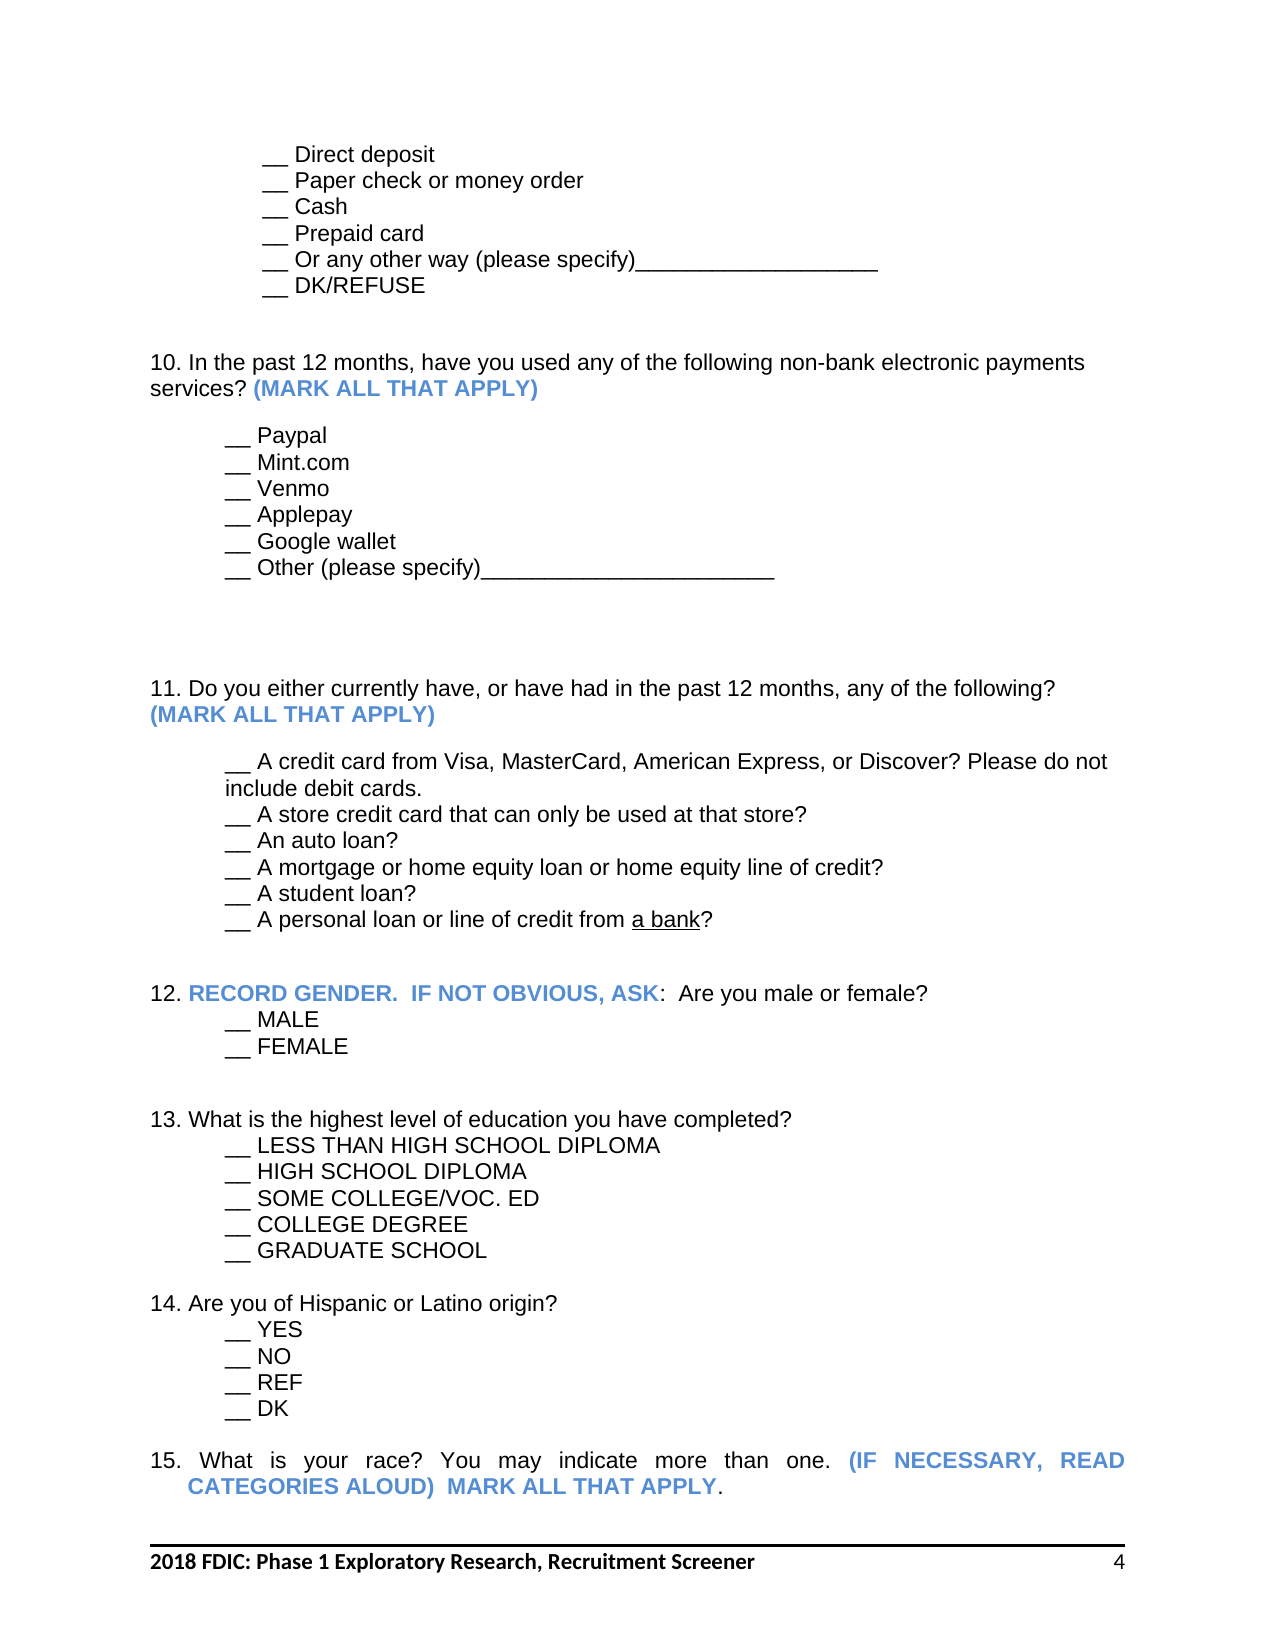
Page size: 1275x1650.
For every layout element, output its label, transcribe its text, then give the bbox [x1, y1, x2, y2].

list include debit cards. [225, 774, 1125, 801]
text __ MALE [150, 1006, 1125, 1033]
text __ Venmo [150, 475, 1125, 501]
text __ DK [225, 1395, 1125, 1422]
text 12. RECORD GENDER. IF NOT OBVIOUS, ASK: Are you male or female? [150, 980, 1125, 1006]
text __ Google wallet [150, 528, 1125, 554]
list __ Direct deposit [262, 141, 1125, 167]
list __ An auto loan? [225, 827, 1125, 854]
list __ DK/REFUSE [262, 272, 1125, 299]
text 13. What is the highest level of education you have completed? [150, 1106, 1125, 1132]
list __ Prepaid card [262, 219, 1125, 246]
text 10. In the past 12 months, have you used any of the following non-bank electronic payments services? (MARK ALL THAT APPLY) [150, 349, 1125, 401]
text 14. Are you of Hispanic or Latino origin? [150, 1290, 1125, 1316]
text __ YES [225, 1316, 1125, 1343]
text __ Applepay [150, 501, 1125, 528]
text __ Paypal [150, 422, 1125, 448]
text __ LESS THAN HIGH SCHOOL DIPLOMA [150, 1132, 1125, 1158]
text __ GRADUATE SCHOOL [150, 1237, 1125, 1264]
text 11. Do you either currently have, or have had in the past 12 months, any of the following? (MARK ALL THAT APPLY) [150, 675, 1125, 727]
text __ FEMALE [150, 1033, 1125, 1059]
list __ A mortgage or home equity loan or home equity line of credit? [225, 854, 1125, 880]
list __ A store credit card that can only be used at that store? [225, 801, 1125, 827]
list __ A personal loan or line of credit from a bank? [225, 906, 1125, 933]
list __ A student loan? [225, 880, 1125, 906]
list __ Paper check or money order [262, 167, 1125, 193]
text __ SOME COLLEGE/VOC. ED [150, 1184, 1125, 1211]
text 15. What is your race? You may indicate more than one. (IF NECESSARY, READ CATEGORIES ALOUD) MARK ALL THAT APPLY. [150, 1447, 1125, 1499]
list __ Or any other way (please specify)___________________ [262, 246, 1125, 272]
text __ REF [225, 1369, 1125, 1395]
list __ A credit card from Visa, MasterCard, American Express, or Discover? Please do not [225, 748, 1125, 774]
text __ NO [225, 1343, 1125, 1369]
text __ Mint.com [150, 448, 1125, 475]
text __ Other (please specify)_______________________ [150, 554, 1125, 580]
text __ HIGH SCHOOL DIPLOMA [150, 1158, 1125, 1184]
text __ COLLEGE DEGREE [150, 1211, 1125, 1237]
list __ Cash [262, 193, 1125, 219]
